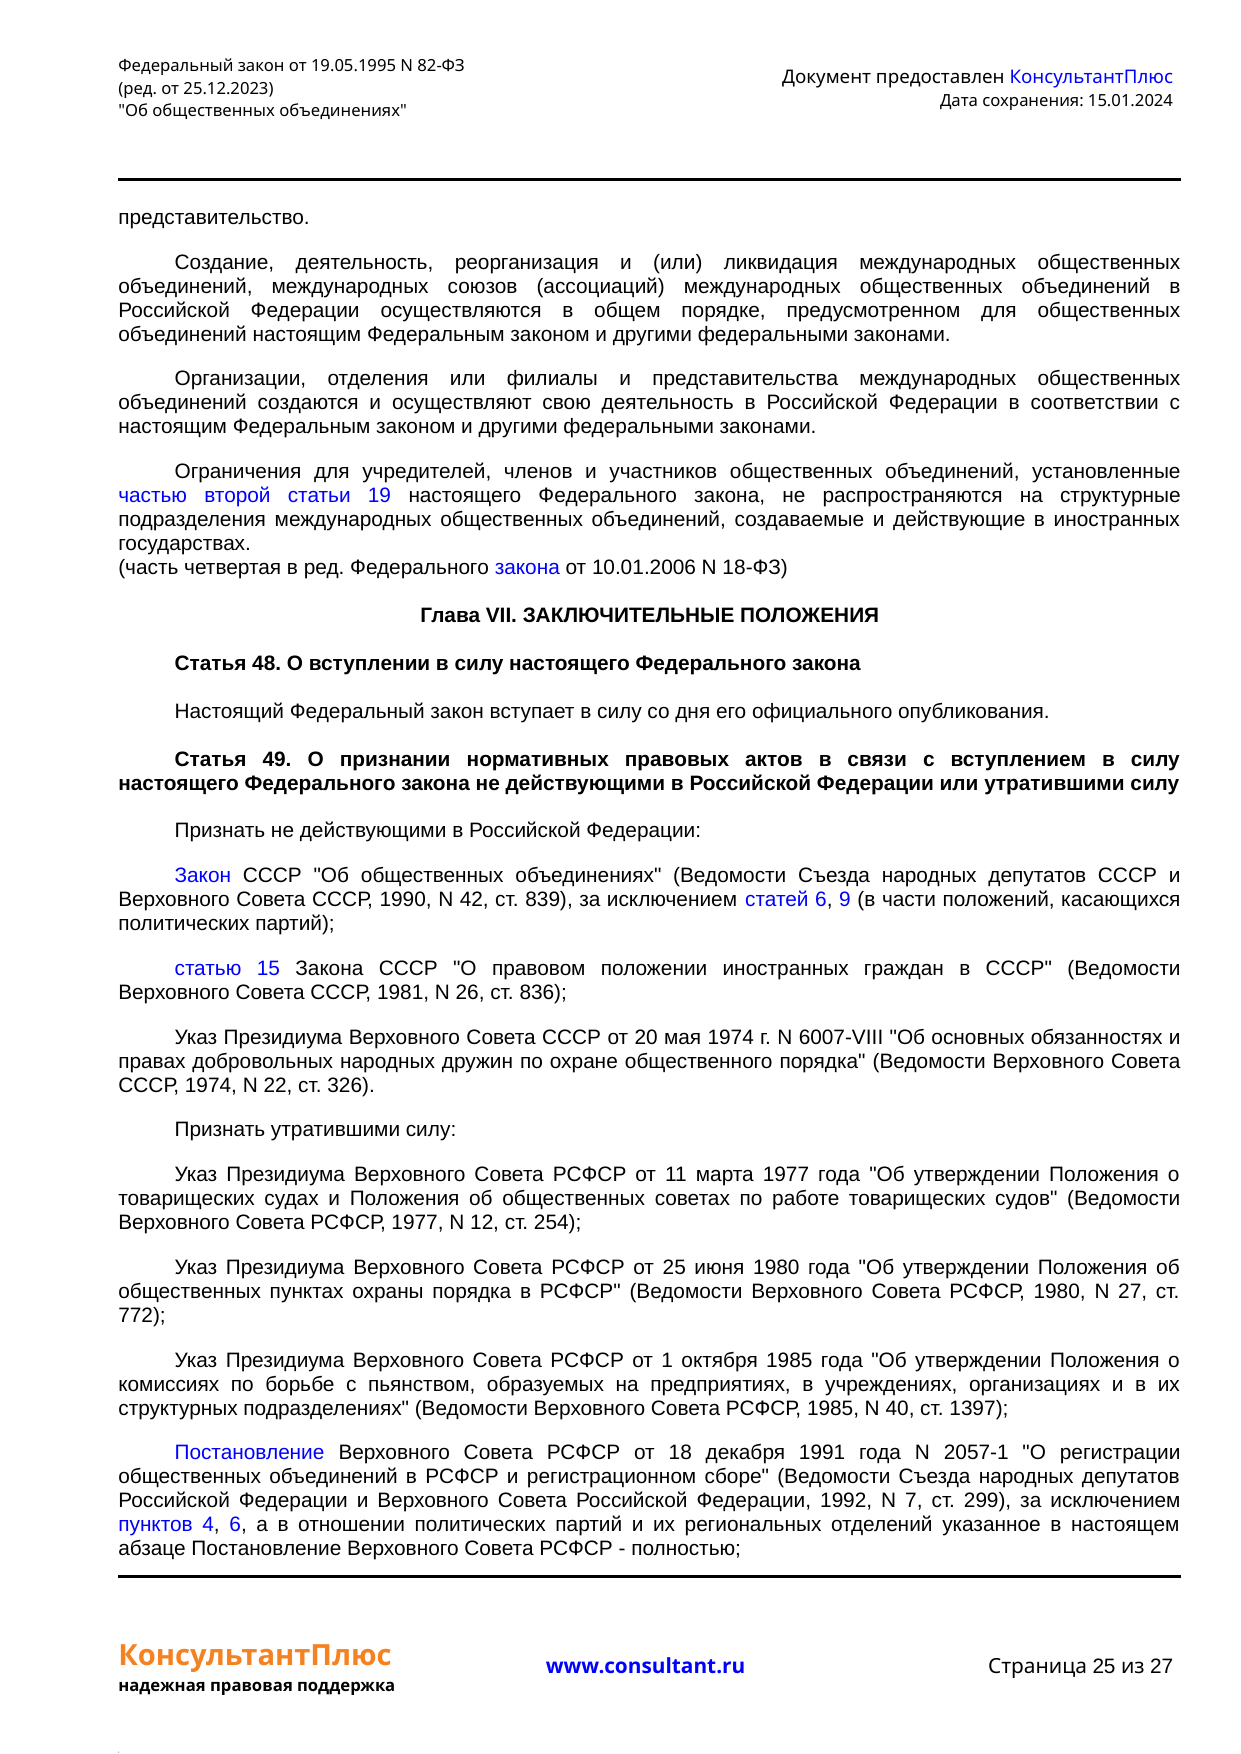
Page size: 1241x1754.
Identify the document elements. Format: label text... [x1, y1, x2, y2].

text Ограничения для учредителей, членов и участников общественных объединений, установленные частью второй статьи 19 настоящего Федерального закона, не распространяются на структурные подразделения международных общественных объединений, создаваемые и действующие в иностранных государствах. [118, 459, 1181, 555]
title Статья 48. О вступлении в силу настоящего Федерального закона [118, 651, 1181, 674]
text Постановление Верховного Совета РСФСР от 18 декабря 1991 года N 2057-1 "О регистрации общественных объединений в РСФСР и регистрационном сборе" (Ведомости Съезда народных депутатов Российской Федерации и Верховного Совета Российской Федерации, 1992, N 7, ст. 299), за исключением пунктов 4, 6, а в отношении политических партий и их региональных отделений указанное в настоящем абзаце Постановление Верховного Совета РСФСР - полностью; [118, 1440, 1181, 1560]
text Организации, отделения или филиалы и представительства международных общественных объединений создаются и осуществляют свою деятельность в Российской Федерации в соответствии с настоящим Федеральным законом и другими федеральными законами. [118, 366, 1181, 438]
text Создание, деятельность, реорганизация и (или) ликвидация международных общественных объединений, международных союзов (ассоциаций) международных общественных объединений в Российской Федерации осуществляются в общем порядке, предусмотренном для общественных объединений настоящим Федеральным законом и другими федеральными законами. [118, 249, 1181, 345]
text Настоящий Федеральный закон вступает в силу со дня его официального опубликования. [118, 698, 1181, 722]
text Указ Президиума Верховного Совета РСФСР от 25 июня 1980 года "Об утверждении Положения об общественных пунктах охраны порядка в РСФСР" (Ведомости Верховного Совета РСФСР, 1980, N 27, ст. 772); [118, 1255, 1181, 1327]
text Указ Президиума Верховного Совета РСФСР от 1 октября 1985 года "Об утверждении Положения о комиссиях по борьбе с пьянством, образуемых на предприятиях, в учреждениях, организациях и в их структурных подразделениях" (Ведомости Верховного Совета РСФСР, 1985, N 40, ст. 1397); [118, 1347, 1181, 1419]
text Признать не действующими в Российской Федерации: [118, 818, 1181, 842]
text Закон СССР "Об общественных объединениях" (Ведомости Съезда народных депутатов СССР и Верховного Совета СССР, 1990, N 42, ст. 839), за исключением статей 6, 9 (в части положений, касающихся политических партий); [118, 863, 1181, 935]
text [118, 205, 1181, 229]
text статью 15 Закона СССР "О правовом положении иностранных граждан в СССР" (Ведомости Верховного Совета СССР, 1981, N 26, ст. 836); [118, 956, 1181, 1004]
text (часть четвертая в ред. Федерального закона от 10.01.2006 N 18-ФЗ) [118, 555, 1181, 579]
text Признать утратившими силу: [118, 1117, 1181, 1141]
text Указ Президиума Верховного Совета СССР от 20 мая 1974 г. N 6007-VIII "Об основных обязанностях и правах добровольных народных дружин по охране общественного порядка" (Ведомости Верховного Совета СССР, 1974, N 22, ст. 326). [118, 1024, 1181, 1096]
title Глава VII. ЗАКЛЮЧИТЕЛЬНЫЕ ПОЛОЖЕНИЯ [118, 603, 1181, 627]
text Указ Президиума Верховного Совета РСФСР от 11 марта 1977 года "Об утверждении Положения о товарищеских судах и Положения об общественных советах по работе товарищеских судов" (Ведомости Верховного Совета РСФСР, 1977, N 12, ст. 254); [118, 1162, 1181, 1234]
title Статья 49. О признании нормативных правовых актов в связи с вступлением в силу настоящего Федерального закона не действующими в Российской Федерации или утратившими силу [118, 746, 1181, 794]
